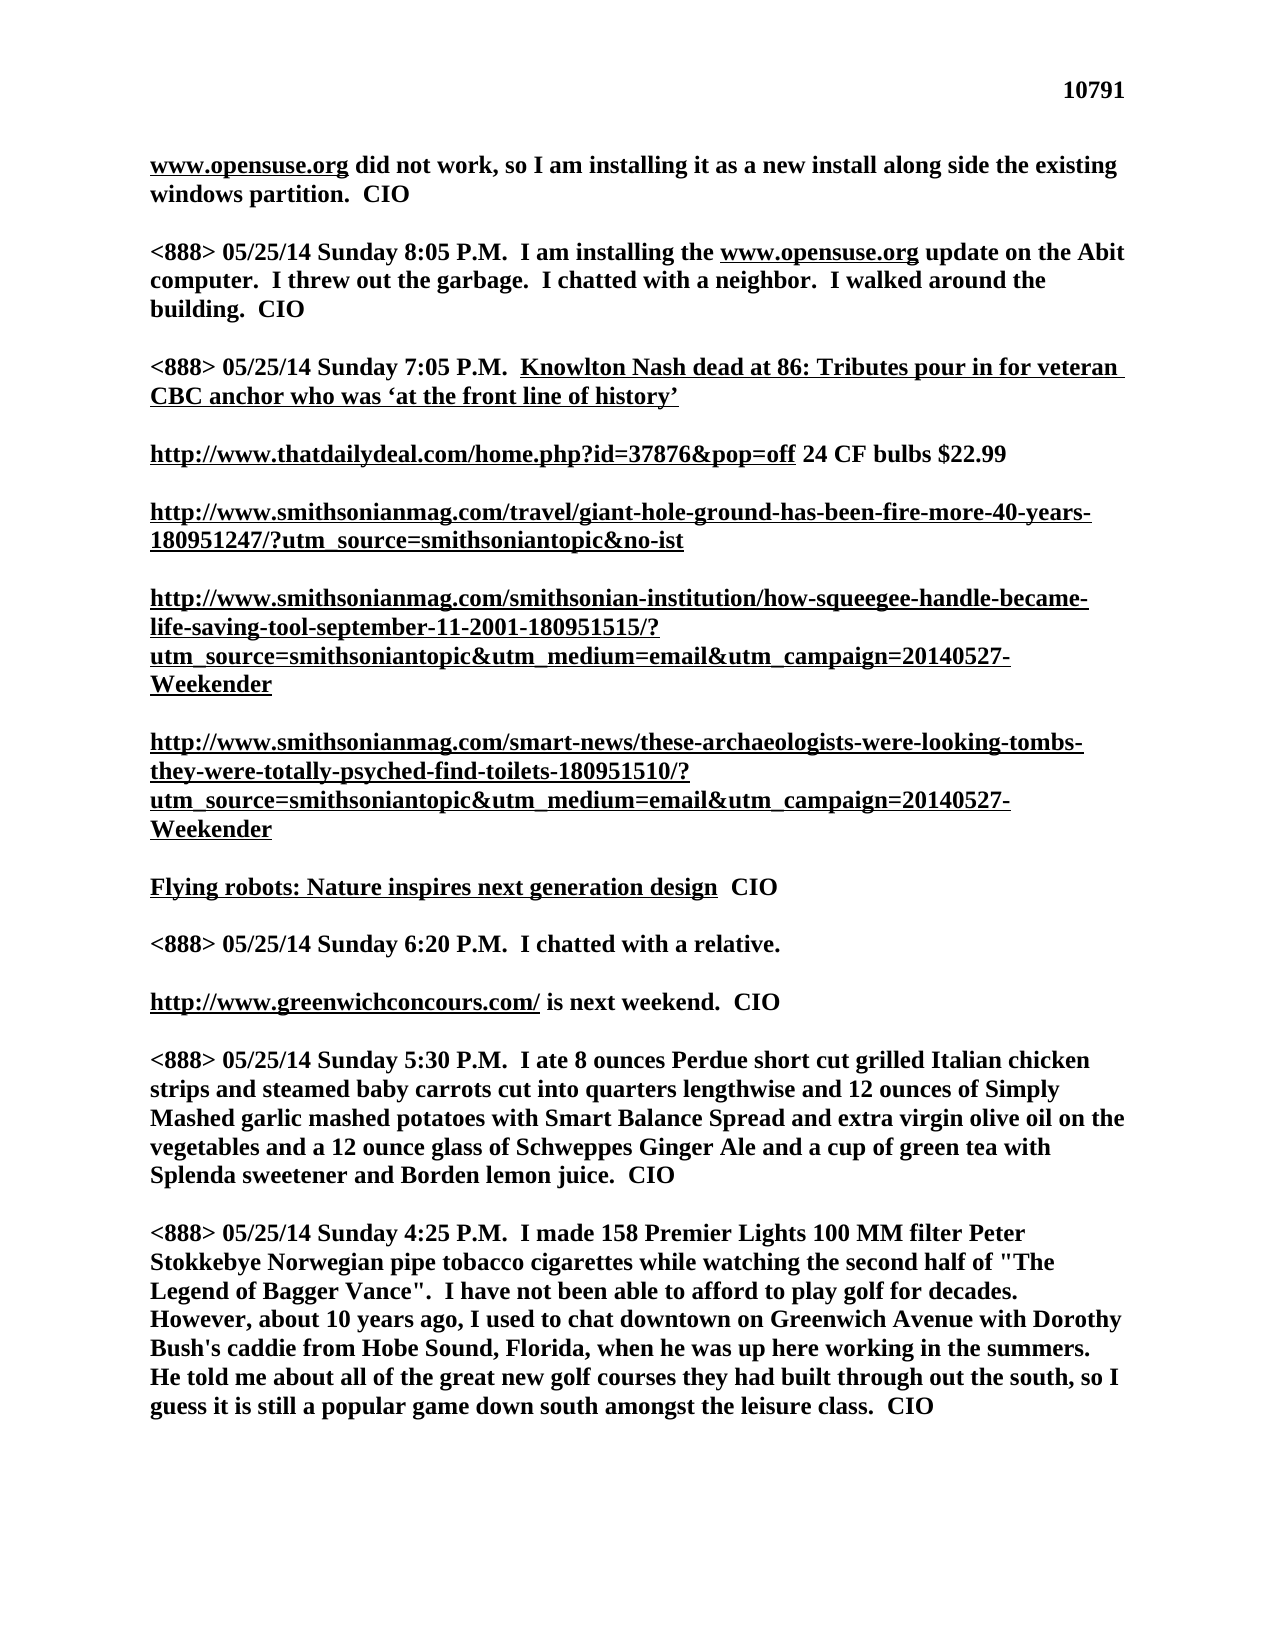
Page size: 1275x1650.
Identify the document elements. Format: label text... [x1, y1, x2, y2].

text <888> 05/25/14 Sunday 6:20 P.M. I chatted with a relative. [150, 929, 1125, 958]
text http://www.smithsonianmag.com/smithsonian-institution/how-squeegee-handle-became-life-saving-tool-september-11-2001-180951515/?utm_source=smithsoniantopic&utm_medium=email&utm_campaign=20140527-Weekender [150, 583, 1125, 698]
text http://www.thatdailydeal.com/home.php?id=37876&pop=off 24 CF bulbs $22.99 [150, 439, 1125, 467]
text http://www.greenwichconcours.com/ is next weekend. CIO [150, 987, 1125, 1016]
text http://www.smithsonianmag.com/travel/giant-hole-ground-has-been-fire-more-40-years-180951247/?utm_source=smithsoniantopic&no-ist [150, 497, 1125, 554]
text Flying robots: Nature inspires next generation design CIO [150, 872, 1125, 900]
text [150, 150, 1125, 207]
text http://www.smithsonianmag.com/smart-news/these-archaeologists-were-looking-tombs-they-were-totally-psyched-find-toilets-180951510/?utm_source=smithsoniantopic&utm_medium=email&utm_campaign=20140527-Weekender [150, 727, 1125, 842]
text <888> 05/25/14 Sunday 5:30 P.M. I ate 8 ounces Perdue short cut grilled Italian chicken strips and steamed baby carrots cut into quarters lengthwise and 12 ounces of Simply Mashed garlic mashed potatoes with Smart Balance Spread and extra virgin olive oil on the vegetables and a 12 ounce glass of Schweppes Ginger Ale and a cup of green tea with Splenda sweetener and Borden lemon juice. CIO [150, 1045, 1125, 1189]
text <888> 05/25/14 Sunday 4:25 P.M. I made 158 Premier Lights 100 MM filter Peter Stokkebye Norwegian pipe tobacco cigarettes while watching the second half of "The Legend of Bagger Vance". I have not been able to afford to play golf for decades. However, about 10 years ago, I used to chat downtown on Greenwich Avenue with Dorothy Bush's caddie from Hobe Sound, Florida, when he was up here working in the summers. He told me about all of the great new golf courses they had built through out the south, so I guess it is still a popular game down south amongst the leisure class. CIO [150, 1218, 1125, 1419]
text <888> 05/25/14 Sunday 8:05 P.M. I am installing the www.opensuse.org update on the Abit computer. I threw out the garbage. I chatted with a neighbor. I walked around the building. CIO [150, 237, 1125, 323]
text <888> 05/25/14 Sunday 7:05 P.M. Knowlton Nash dead at 86: Tributes pour in for veteran CBC anchor who was ‘at the front line of history’ [150, 352, 1125, 409]
